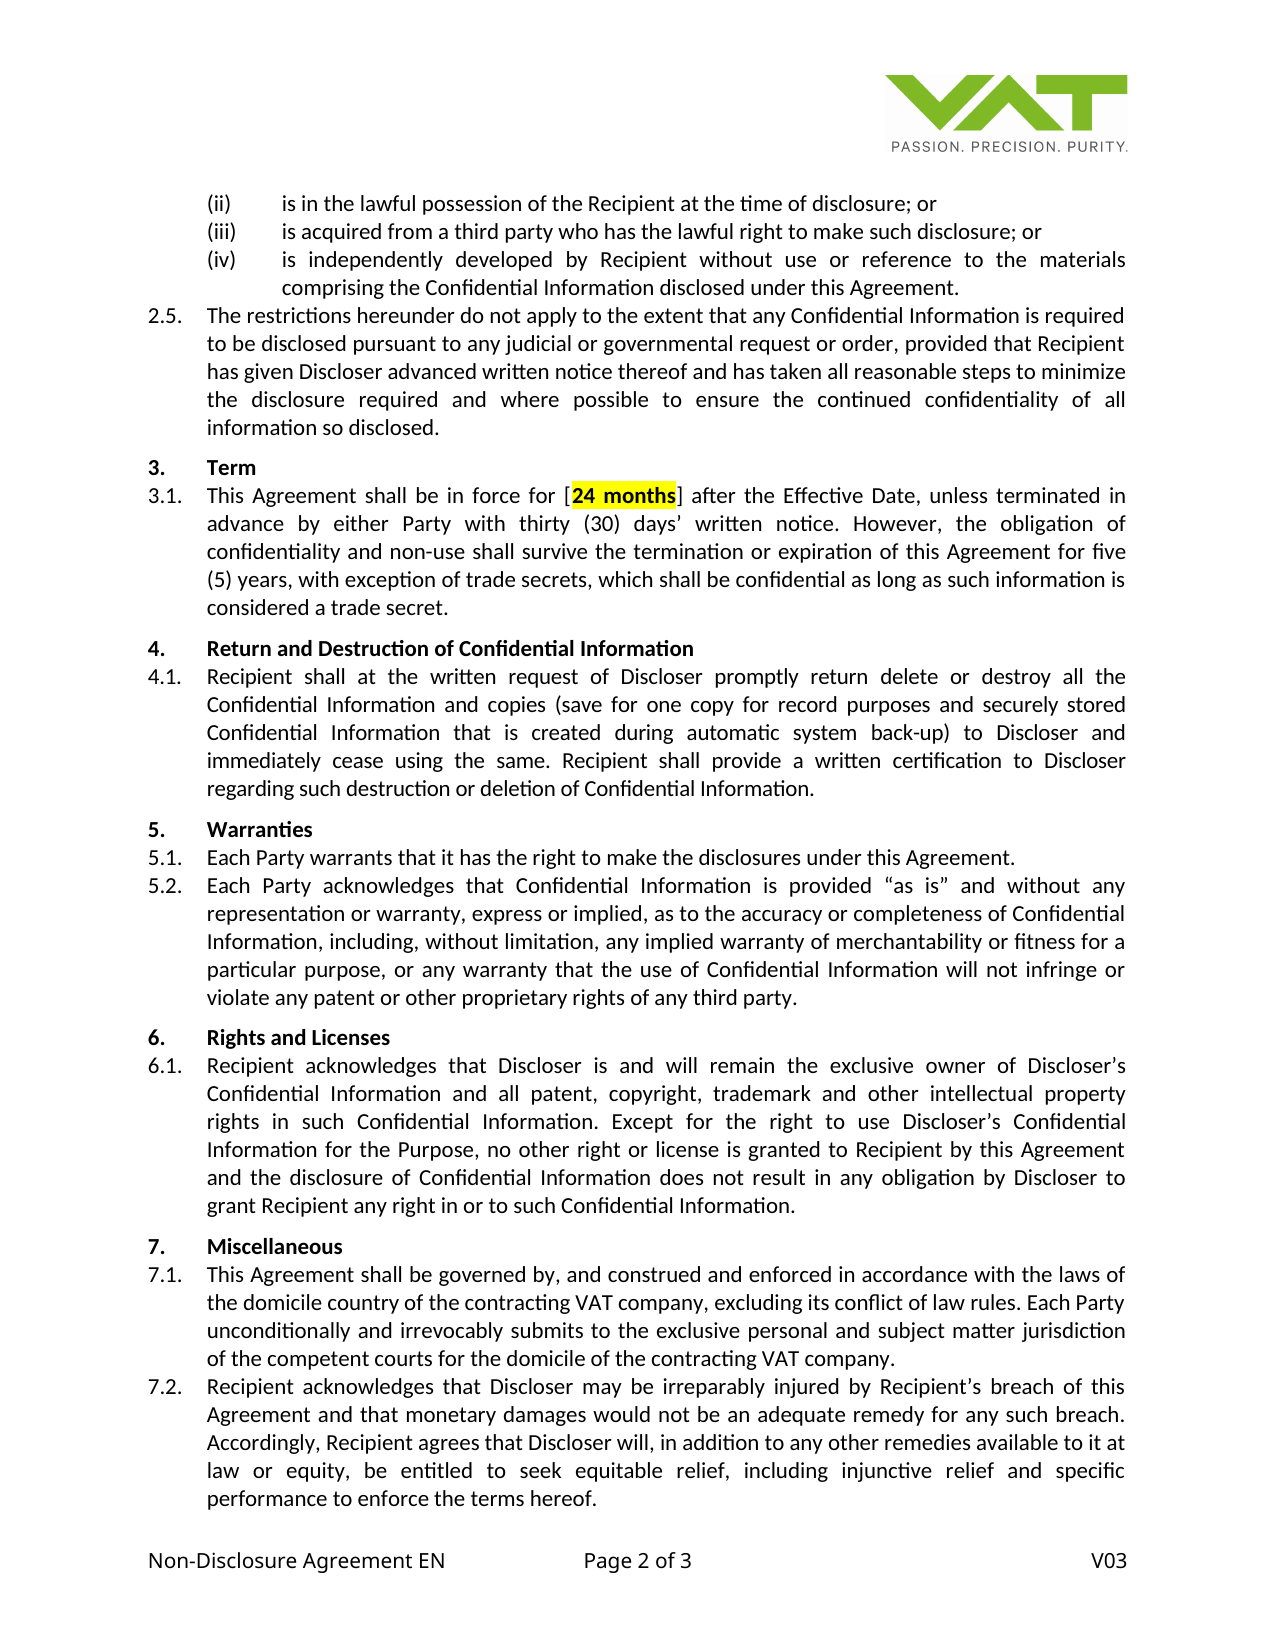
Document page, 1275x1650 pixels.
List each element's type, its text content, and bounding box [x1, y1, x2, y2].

list is independently developed by Recipient without use or reference to the materials comprising the Confidential Information disclosed under this Agreement. [207, 245, 1127, 301]
list Each Party warrants that it has the right to make the disclosures under this Agreement. [148, 843, 1127, 871]
list This Agreement shall be in force for [24 months] after the Effective Date, unless terminated in advance by either Party with thirty (30) days’ written notice. However, the obligation of confidentiality and non-use shall survive the termination or expiration of this Agreement for five (5) years, with exception of trade secrets, which shall be confidential as long as such information is considered a trade secret. [148, 481, 1127, 622]
picture [884, 75, 1128, 152]
list Return and Destruction of Confidential Information [148, 634, 1127, 662]
list Recipient acknowledges that Discloser is and will remain the exclusive owner of Discloser’s Confidential Information and all patent, copyright, trademark and other intellectual property rights in such Confidential Information. Except for the right to use Discloser’s Confidential Information for the Purpose, no other right or license is granted to Recipient by this Agreement and the disclosure of Confidential Information does not result in any obligation by Discloser to grant Recipient any right in or to such Confidential Information. [148, 1051, 1127, 1219]
list is acquired from a third party who has the lawful right to make such disclosure; or [207, 217, 1127, 245]
list Recipient shall at the written request of Discloser promptly return delete or destroy all the Confidential Information and copies (save for one copy for record purposes and securely stored Confidential Information that is created during automatic system back-up) to Discloser and immediately cease using the same. Recipient shall provide a written certification to Discloser regarding such destruction or deletion of Confidential Information. [148, 662, 1127, 802]
list Recipient acknowledges that Discloser may be irreparably injured by Recipient’s breach of this Agreement and that monetary damages would not be an adequate remedy for any such breach. Accordingly, Recipient agrees that Discloser will, in addition to any other remedies available to it at law or equity, be entitled to seek equitable relief, including injunctive relief and specific performance to enforce the terms hereof. [148, 1372, 1127, 1512]
list This Agreement shall be governed by, and construed and enforced in accordance with the laws of the domicile country of the contracting VAT company, excluding its conflict of law rules. Each Party unconditionally and irrevocably submits to the exclusive personal and subject matter jurisdiction of the competent courts for the domicile of the contracting VAT company. [148, 1260, 1127, 1372]
list Miscellaneous [148, 1232, 1127, 1260]
list Rights and Licenses [148, 1023, 1127, 1051]
list is in the lawful possession of the Recipient at the time of disclosure; or [207, 189, 1127, 217]
list Each Party acknowledges that Confidential Information is provided “as is” and without any representation or warranty, express or implied, as to the accuracy or completeness of Confidential Information, including, without limitation, any implied warranty of merchantability or fitness for a particular purpose, or any warranty that the use of Confidential Information will not infringe or violate any patent or other proprietary rights of any third party. [148, 871, 1127, 1011]
list Term [148, 453, 1127, 481]
list The restrictions hereunder do not apply to the extent that any Confidential Information is required to be disclosed pursuant to any judicial or governmental request or order, provided that Recipient has given Discloser advanced written notice thereof and has taken all reasonable steps to minimize the disclosure required and where possible to ensure the continued confidentiality of all information so disclosed. [148, 301, 1127, 441]
list Warranties [148, 815, 1127, 843]
